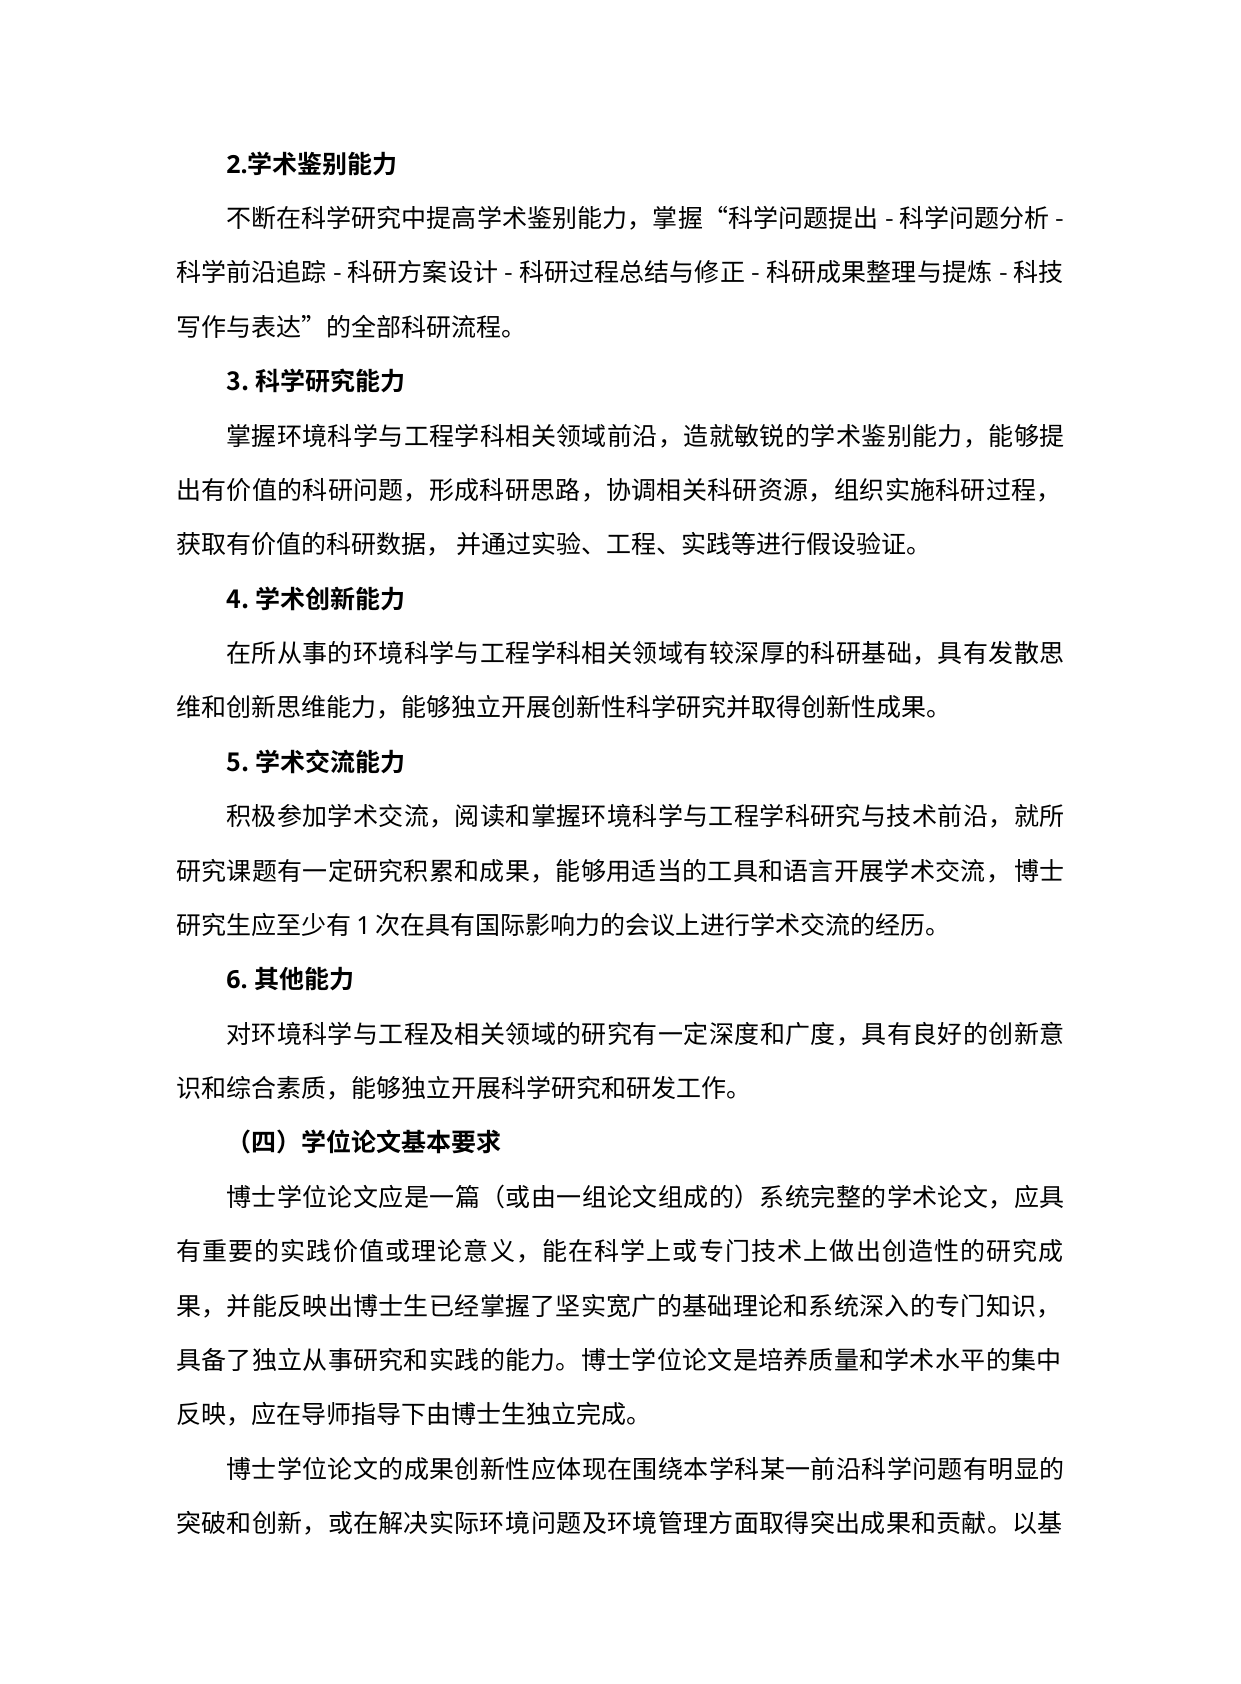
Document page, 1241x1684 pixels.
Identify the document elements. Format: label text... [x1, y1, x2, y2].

text 5. 学术交流能力 [176, 742, 1064, 778]
text 博士学位论文应是一篇（或由一组论文组成的）系统完整的学术论文，应具有重要的实践价值或理论意义，能在科学上或专门技术上做出创造性的研究成果，并能反映出博士生已经掌握了坚实宽广的基础理论和系统深入的专门知识，具备了独立从事研究和实践的能力。博士学位论文是培养质量和学术水平的集中反映，应在导师指导下由博士生独立完成。 [176, 1177, 1064, 1431]
text 不断在科学研究中提高学术鉴别能力，掌握“科学问题提出 - 科学问题分析 - 科学前沿追踪 - 科研方案设计 - 科研过程总结与修正 - 科研成果整理与提炼 - 科技写作与表达”的全部科研流程。 [176, 198, 1064, 343]
text 3. 科学研究能力 [176, 362, 1064, 398]
text 2.学术鉴别能力 [176, 144, 1064, 180]
text 对环境科学与工程及相关领域的研究有一定深度和广度，具有良好的创新意识和综合素质，能够独立开展科学研究和研发工作。 [176, 1014, 1064, 1105]
text 掌握环境科学与工程学科相关领域前沿，造就敏锐的学术鉴别能力，能够提出有价值的科研问题，形成科研思路，协调相关科研资源，组织实施科研过程，获取有价值的科研数据， 并通过实验、工程、实践等进行假设验证。 [176, 416, 1064, 561]
text 在所从事的环境科学与工程学科相关领域有较深厚的科研基础，具有发散思维和创新思维能力，能够独立开展创新性科学研究并取得创新性成果。 [176, 633, 1064, 724]
text 4. 学术创新能力 [176, 579, 1064, 615]
text 积极参加学术交流，阅读和掌握环境科学与工程学科研究与技术前沿，就所研究课题有一定研究积累和成果，能够用适当的工具和语言开展学术交流，博士研究生应至少有1次在具有国际影响力的会议上进行学术交流的经历。 [176, 797, 1064, 942]
text （四）学位论文基本要求 [176, 1123, 1064, 1159]
text 6. 其他能力 [176, 960, 1064, 996]
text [176, 1449, 1064, 1540]
